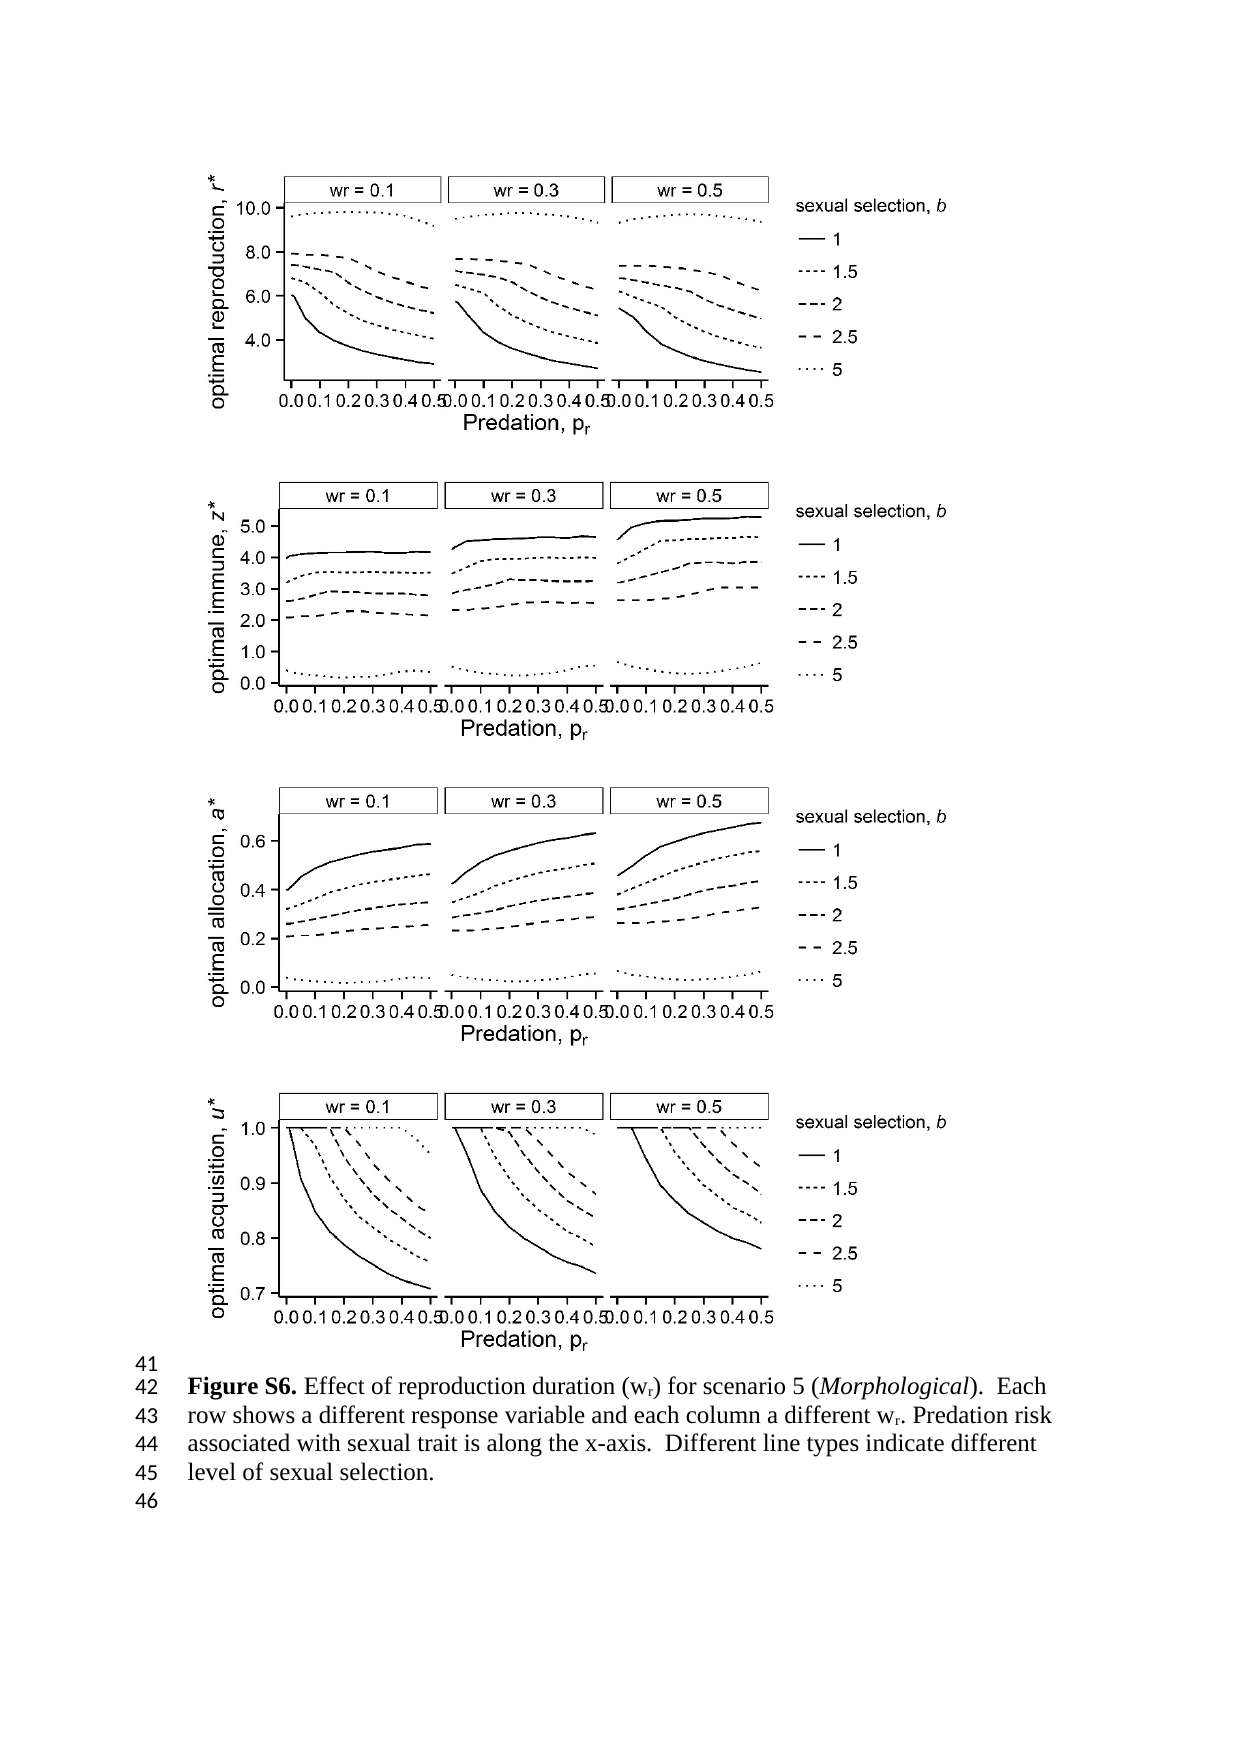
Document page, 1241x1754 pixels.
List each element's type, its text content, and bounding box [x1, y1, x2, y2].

picture [187, 150, 1002, 1371]
text Figure S6. Effect of reproduction duration (wr) for scenario 5 (Morphological). Each row shows a different response variable and each column a different wr. Predation risk associated with sexual trait is along the x-axis. Different line types indicate different level of sexual selection. [187, 1371, 1053, 1486]
